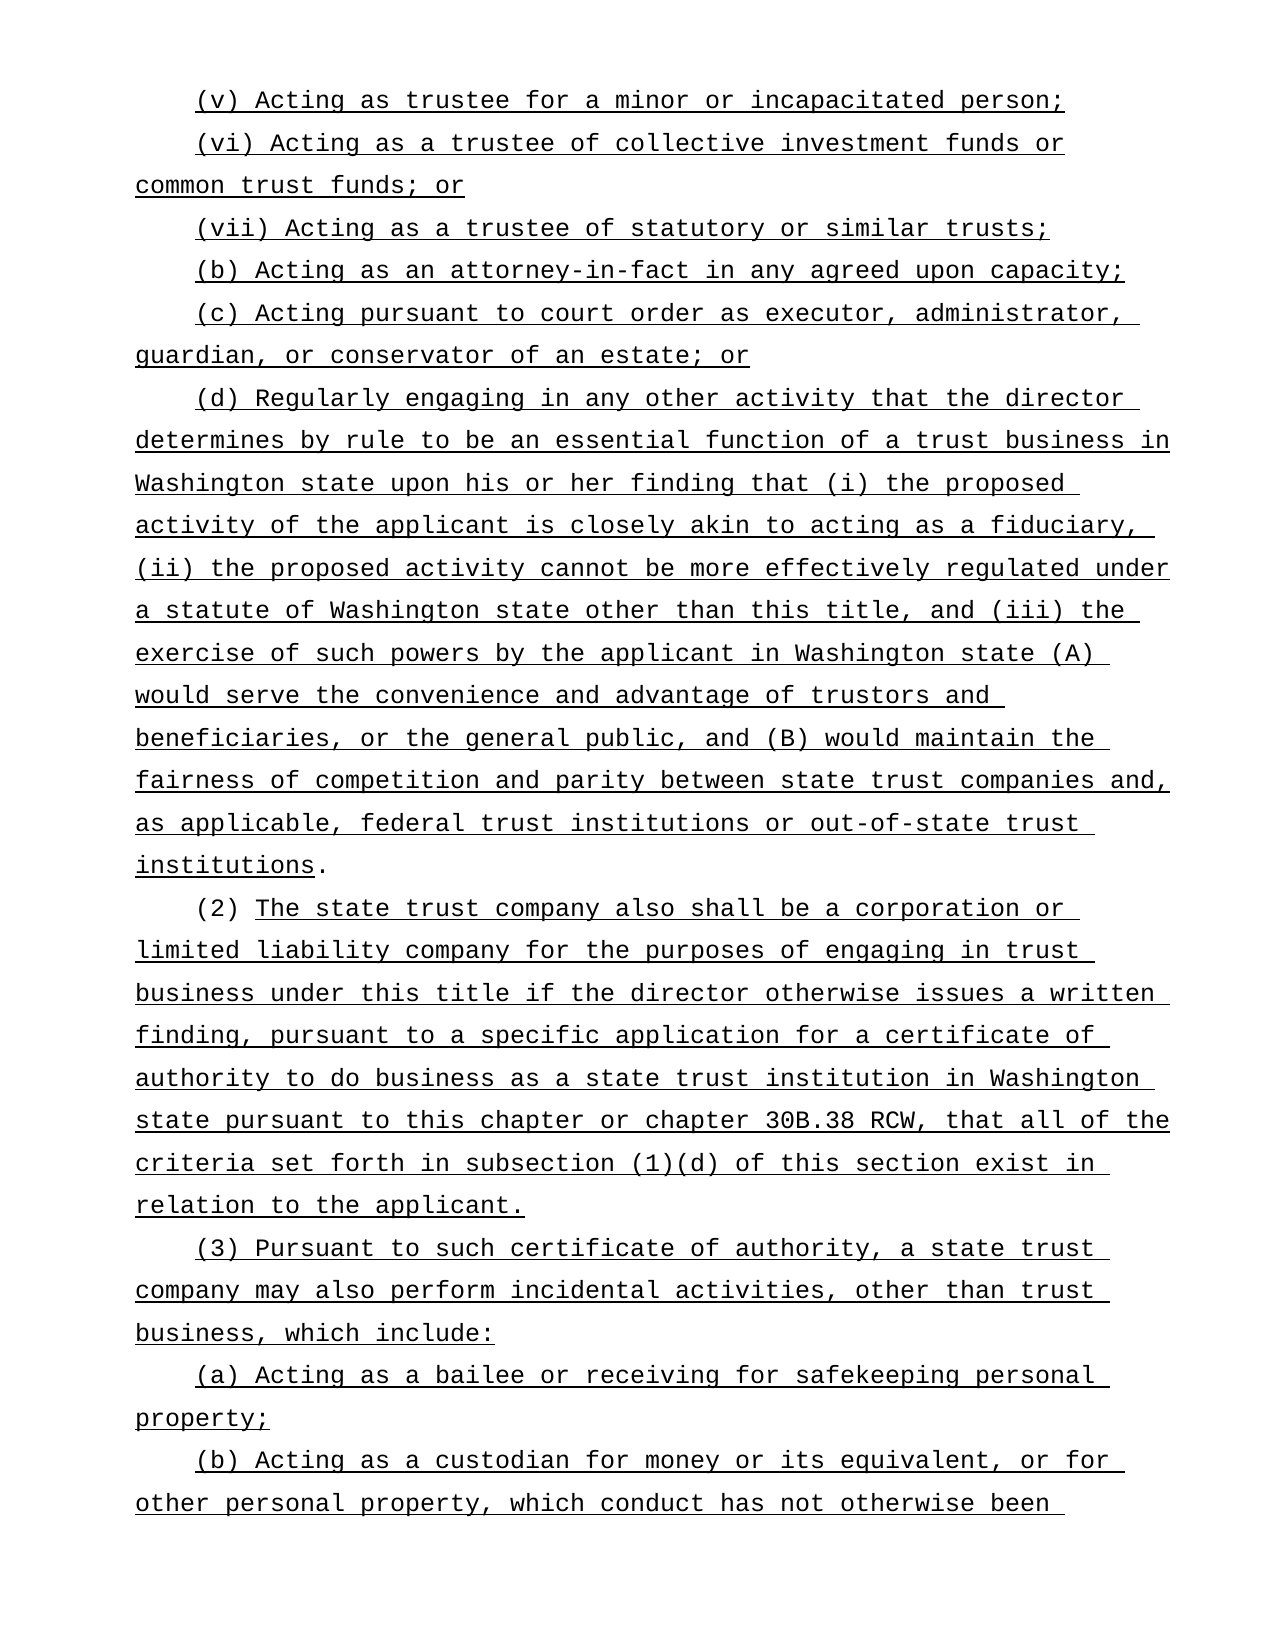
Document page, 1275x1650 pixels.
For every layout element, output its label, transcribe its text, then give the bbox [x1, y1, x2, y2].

text (v) Acting as trustee for a minor or incapacitated person; [135, 75, 1170, 117]
text (3) Pursuant to such certificate of authority, a state trust company may also perform incidental activities, other than trust business, which include: [135, 1222, 1170, 1350]
text (d) Regularly engaging in any other activity that the director determines by rule to be an essential function of a trust business in Washington state upon his or her finding that (i) the proposed activity of the applicant is closely akin to acting as a fiduciary, (ii) the proposed activity cannot be more effectively regulated under a statute of Washington state other than this title, and (iii) the exercise of such powers by the applicant in Washington state (A) would serve the convenience and advantage of trustors and beneficiaries, or the general public, and (B) would maintain the fairness of competition and parity between state trust companies and, as applicable, federal trust institutions or out-of-state trust institutions. [135, 372, 1170, 451]
text (vii) Acting as a trustee of statutory or similar trusts; [135, 202, 1170, 245]
text (2) The state trust company also shall be a corporation or limited liability company for the purposes of engaging in trust business under this title if the director otherwise issues a written finding, pursuant to a specific application for a certificate of authority to do business as a state trust institution in Washington state pursuant to this chapter or chapter 30B.38 RCW, that all of the criteria set forth in subsection (1)(d) of this section exist in relation to the applicant. [135, 1133, 1170, 1222]
text (a) Acting as a bailee or receiving for safekeeping personal property; [135, 1350, 1170, 1435]
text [135, 1435, 1170, 1520]
text (d) Regularly engaging in any other activity that the director determines by rule to be an essential function of a trust business in Washington state upon his or her finding that (i) the proposed activity of the applicant is closely akin to acting as a fiduciary, (ii) the proposed activity cannot be more effectively regulated under a statute of Washington state other than this title, and (iii) the exercise of such powers by the applicant in Washington state (A) would serve the convenience and advantage of trustors and beneficiaries, or the general public, and (B) would maintain the fairness of competition and parity between state trust companies and, as applicable, federal trust institutions or out-of-state trust institutions. [135, 580, 1170, 791]
text (2) The state trust company also shall be a corporation or limited liability company for the purposes of engaging in trust business under this title if the director otherwise issues a written finding, pursuant to a specific application for a certificate of authority to do business as a state trust institution in Washington state pursuant to this chapter or chapter 30B.38 RCW, that all of the criteria set forth in subsection (1)(d) of this section exist in relation to the applicant. [135, 882, 1170, 1004]
text (b) Acting as an attorney-in-fact in any agreed upon capacity; [135, 245, 1170, 287]
text (vi) Acting as a trustee of collective investment funds or [135, 117, 1170, 160]
text (2) The state trust company also shall be a corporation or limited liability company for the purposes of engaging in trust business under this title if the director otherwise issues a written finding, pursuant to a specific application for a certificate of authority to do business as a state trust institution in Washington state pursuant to this chapter or chapter 30B.38 RCW, that all of the criteria set forth in subsection (1)(d) of this section exist in relation to the applicant. [135, 1005, 1170, 1131]
text (d) Regularly engaging in any other activity that the director determines by rule to be an essential function of a trust business in Washington state upon his or her finding that (i) the proposed activity of the applicant is closely akin to acting as a fiduciary, (ii) the proposed activity cannot be more effectively regulated under a statute of Washington state other than this title, and (iii) the exercise of such powers by the applicant in Washington state (A) would serve the convenience and advantage of trustors and beneficiaries, or the general public, and (B) would maintain the fairness of competition and parity between state trust companies and, as applicable, federal trust institutions or out-of-state trust institutions. [135, 793, 1170, 882]
text common trust funds; or [135, 160, 1170, 202]
text (d) Regularly engaging in any other activity that the director determines by rule to be an essential function of a trust business in Washington state upon his or her finding that (i) the proposed activity of the applicant is closely akin to acting as a fiduciary, (ii) the proposed activity cannot be more effectively regulated under a statute of Washington state other than this title, and (iii) the exercise of such powers by the applicant in Washington state (A) would serve the convenience and advantage of trustors and beneficiaries, or the general public, and (B) would maintain the fairness of competition and parity between state trust companies and, as applicable, federal trust institutions or out-of-state trust institutions. [135, 453, 1170, 579]
text (c) Acting pursuant to court order as executor, administrator, guardian, or conservator of an estate; or [135, 287, 1170, 372]
